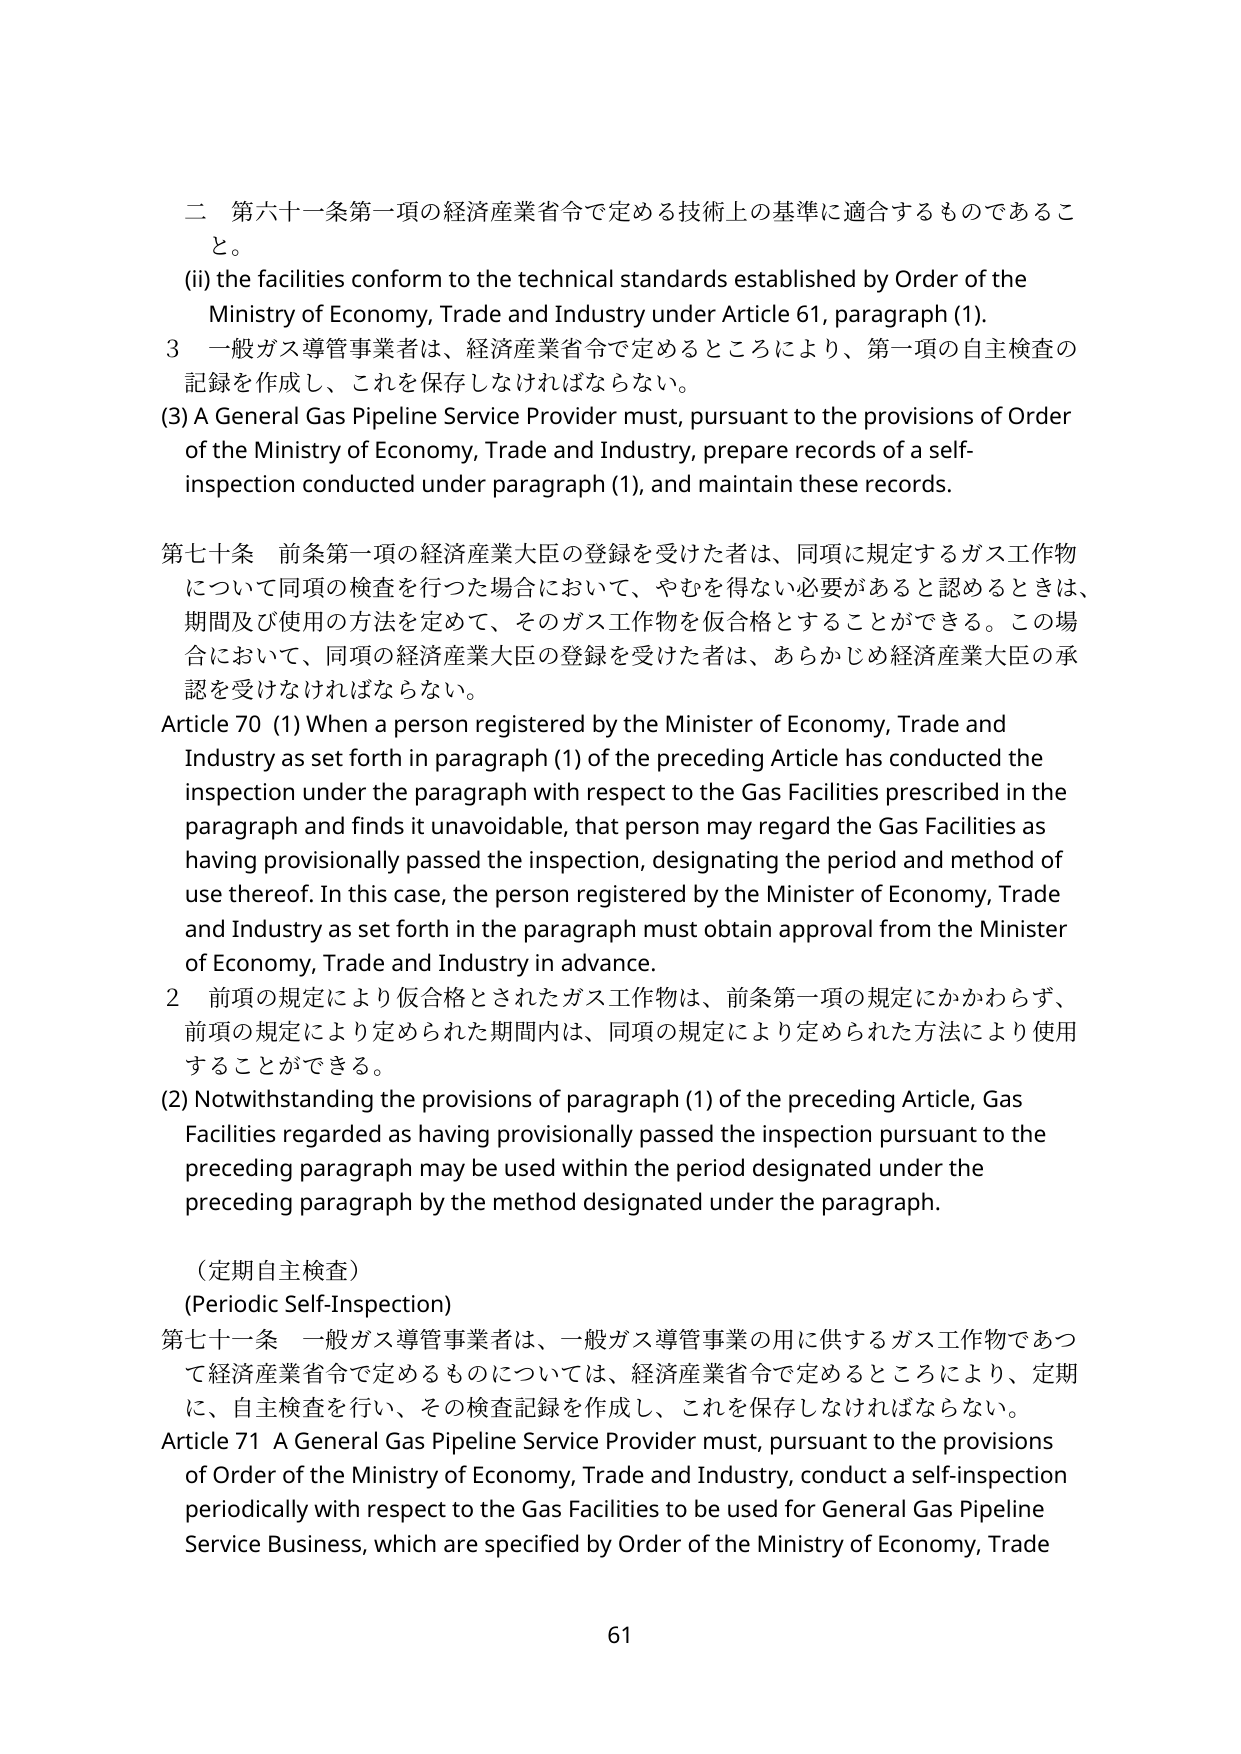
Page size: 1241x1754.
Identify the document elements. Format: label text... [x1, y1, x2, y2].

text (ii) the facilities conform to the technical standards established by Order of the Ministry of Economy, Trade and Industry under Article 61, paragraph (1). [184, 262, 1079, 330]
text (3) A General Gas Pipeline Service Provider must, pursuant to the provisions of Order of the Ministry of Economy, Trade and Industry, prepare records of a self-inspection conducted under paragraph (1), and maintain these records. [161, 399, 1079, 501]
text ２ 前項の規定により仮合格とされたガス工作物は、前条第一項の規定にかかわらず、前項の規定により定められた期間内は、同項の規定により定められた方法により使用することができる。 [161, 979, 1079, 1082]
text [161, 1424, 1079, 1560]
text (2) Notwithstanding the provisions of paragraph (1) of the preceding Article, Gas Facilities regarded as having provisionally passed the inspection pursuant to the preceding paragraph may be used within the period designated under the preceding paragraph by the method designated under the paragraph. [161, 1082, 1079, 1219]
text (Periodic Self-Inspection) [184, 1287, 1079, 1321]
text （定期自主検査） [184, 1253, 1079, 1287]
text ３ 一般ガス導管事業者は、経済産業省令で定めるところにより、第一項の自主検査の記録を作成し、これを保存しなければならない。 [161, 330, 1079, 399]
text 二 第六十一条第一項の経済産業省令で定める技術上の基準に適合するものであること。 [184, 194, 1079, 262]
text 第七十条 前条第一項の経済産業大臣の登録を受けた者は、同項に規定するガス工作物について同項の検査を行つた場合において、やむを得ない必要があると認めるときは、期間及び使用の方法を定めて、そのガス工作物を仮合格とすることができる。この場合において、同項の経済産業大臣の登録を受けた者は、あらかじめ経済産業大臣の承認を受けなければならない。 [161, 535, 1079, 706]
text 第七十一条 一般ガス導管事業者は、一般ガス導管事業の用に供するガス工作物であつて経済産業省令で定めるものについては、経済産業省令で定めるところにより、定期に、自主検査を行い、その検査記録を作成し、これを保存しなければならない。 [161, 1321, 1079, 1424]
text Article 70 (1) When a person registered by the Minister of Economy, Trade and Industry as set forth in paragraph (1) of the preceding Article has conducted the inspection under the paragraph with respect to the Gas Facilities prescribed in the paragraph and finds it unavoidable, that person may regard the Gas Facilities as having provisionally passed the inspection, designating the period and method of use thereof. In this case, the person registered by the Minister of Economy, Trade and Industry as set forth in the paragraph must obtain approval from the Minister of Economy, Trade and Industry in advance. [161, 706, 1079, 979]
